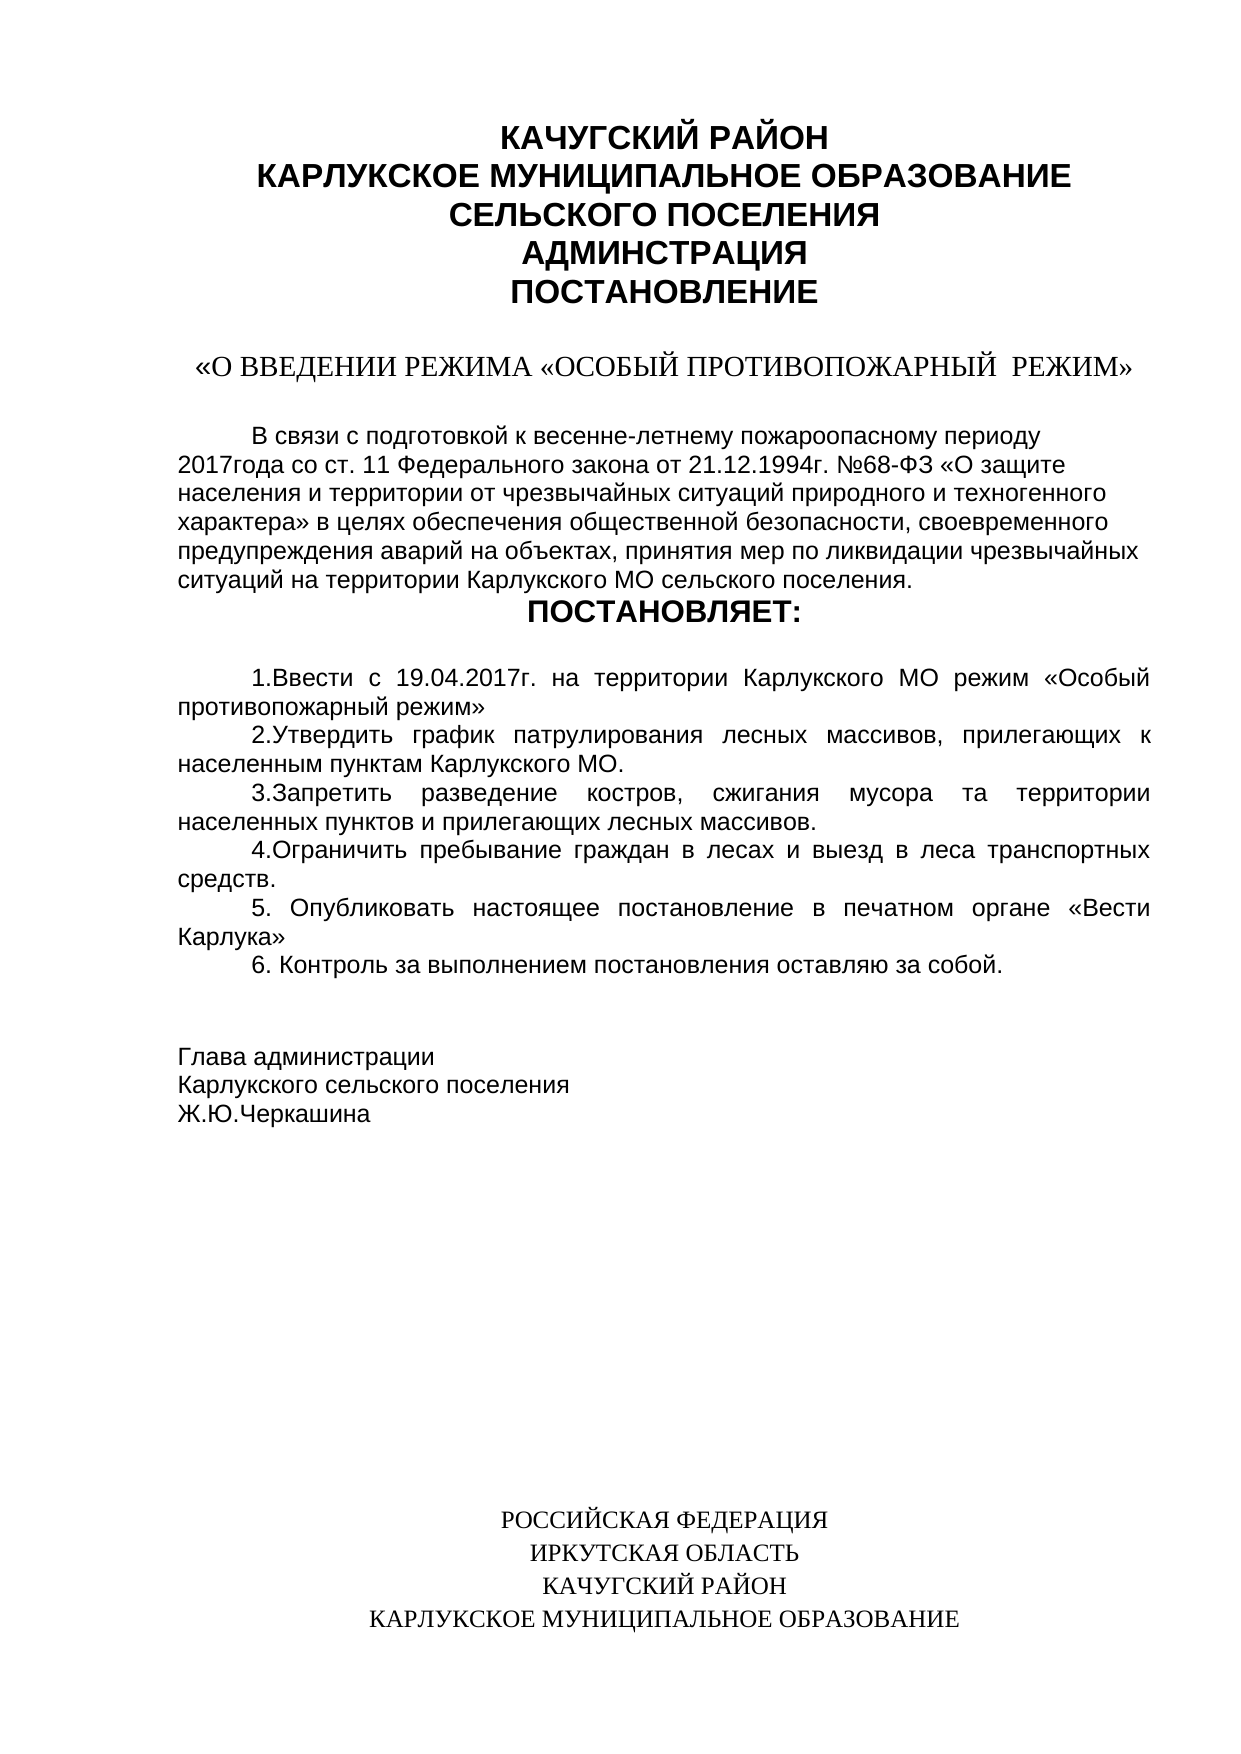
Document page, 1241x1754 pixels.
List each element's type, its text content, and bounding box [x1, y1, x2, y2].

text КАРЛУКСКОЕ МУНИЦИПАЛЬНОЕ ОБРАЗОВАНИЕ [177, 157, 1152, 195]
text КАРЛУКСКОЕ МУНИЦИПАЛЬНОЕ ОБРАЗОВАНИЕ [177, 1604, 1152, 1632]
text Карлукского сельского поселения [177, 1070, 1152, 1099]
text РОССИЙСКАЯ ФЕДЕРАЦИЯ [177, 1505, 1152, 1533]
text В связи с подготовкой к весенне-летнему пожароопасному периоду 2017года со ст. 11 Федерального закона от 21.12.1994г. №68-ФЗ «О защите населения и территории от чрезвычайных ситуаций природного и техногенного характера» в целях обеспечения общественной безопасности, своевременного предупреждения аварий на объектах, принятия мер по ликвидации чрезвычайных ситуаций на территории Карлукского МО сельского поселения. [177, 421, 1152, 593]
text 2.Утвердить график патрулирования лесных массивов, прилегающих к населенным пунктам Карлукского МО. [177, 720, 1152, 778]
text Ж.Ю.Черкашина [177, 1099, 1152, 1128]
text СЕЛЬСКОГО ПОСЕЛЕНИЯ [177, 195, 1152, 233]
text КАЧУГСКИЙ РАЙОН [177, 1571, 1152, 1599]
text Глава администрации [177, 1041, 1152, 1070]
text 4.Ограничить пребывание граждан в лесах и выезд в леса транспортных средств. [177, 835, 1152, 893]
text КАЧУГСКИЙ РАЙОН [177, 118, 1152, 157]
text 3.Запретить разведение костров, сжигания мусора та территории населенных пунктов и прилегающих лесных массивов. [177, 778, 1152, 835]
text 1.Ввести с 19.04.2017г. на территории Карлукского МО режим «Особый противопожарный режим» [177, 663, 1152, 720]
text 5. Опубликовать настоящее постановление в печатном органе «Вести Карлука» [177, 893, 1152, 950]
text ПОСТАНОВЛЕНИЕ [177, 272, 1152, 310]
text ИРКУТСКАЯ ОБЛАСТЬ [177, 1538, 1152, 1566]
text 6. Контроль за выполнением постановления оставляю за собой. [177, 950, 1152, 979]
text «О ВВЕДЕНИИ РЕЖИМА «ОСОБЫЙ ПРОТИВОПОЖАРНЫЙ РЕЖИМ» [177, 349, 1152, 382]
text АДМИНСТРАЦИЯ [177, 233, 1152, 272]
text ПОСТАНОВЛЯЕТ: [177, 593, 1152, 629]
